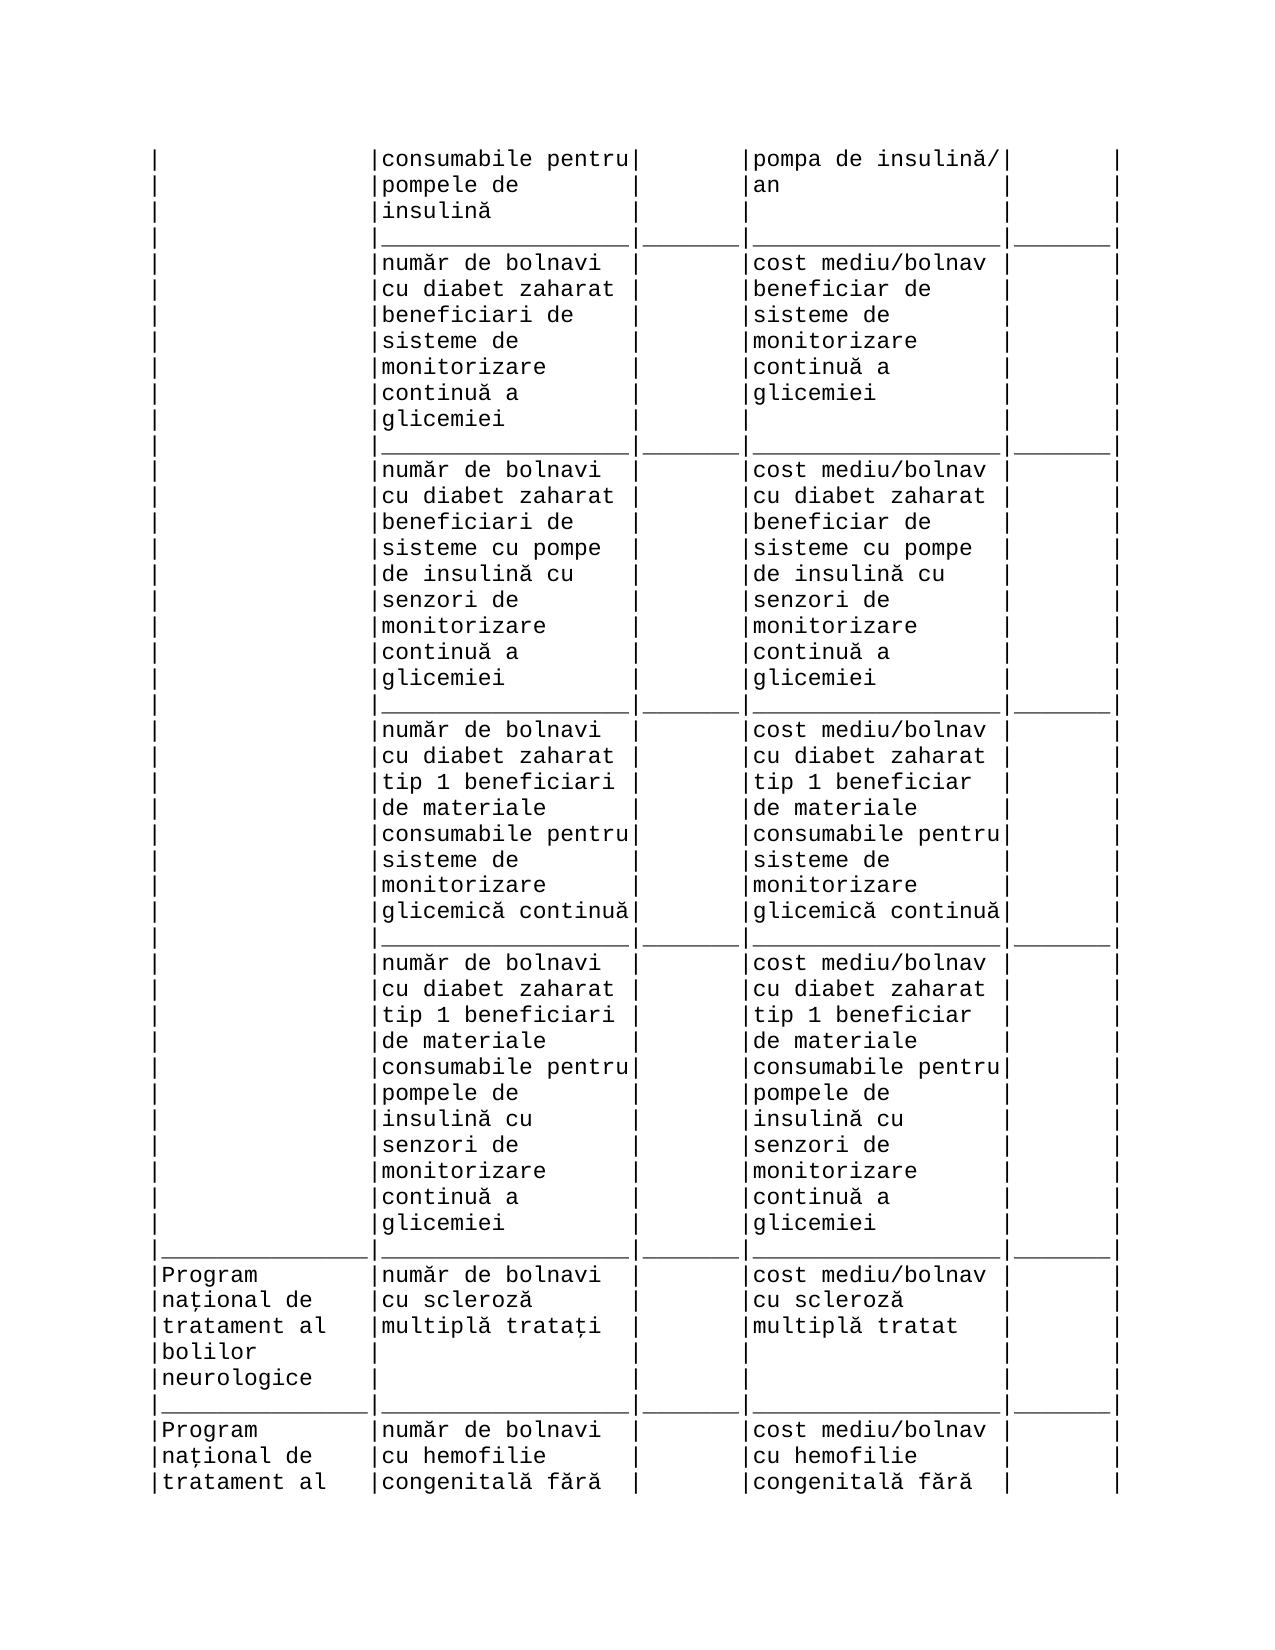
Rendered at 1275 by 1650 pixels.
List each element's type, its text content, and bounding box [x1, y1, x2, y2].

text | |consumabile pentru| |pompa de insulină/| | [148, 148, 1127, 173]
text | |continuă a | |glicemiei | | [148, 381, 1127, 407]
text | |__________________|_______|__________________|_______| [148, 433, 1127, 459]
text | |beneficiari de | |sisteme de | | [148, 303, 1127, 329]
text | |consumabile pentru| |consumabile pentru| | [148, 1055, 1127, 1081]
text | |insulină | | | | [148, 199, 1127, 225]
text |Program |număr de bolnavi | |cost mediu/bolnav | | [148, 1418, 1127, 1444]
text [148, 251, 1127, 277]
text |naţional de |cu hemofilie | |cu hemofilie | | [148, 1444, 1127, 1470]
text | |__________________|_______|__________________|_______| [148, 225, 1127, 251]
text | |număr de bolnavi | |cost mediu/bolnav | | [148, 952, 1127, 978]
text | |tip 1 beneficiari | |tip 1 beneficiar | | [148, 770, 1127, 796]
text | |de materiale | |de materiale | | [148, 796, 1127, 822]
text |Program |număr de bolnavi | |cost mediu/bolnav | | [148, 1263, 1127, 1289]
text | |continuă a | |continuă a | | [148, 1185, 1127, 1211]
text | |glicemiei | | | | [148, 407, 1127, 433]
text | |monitorizare | |monitorizare | | [148, 1159, 1127, 1185]
text | |număr de bolnavi | |cost mediu/bolnav | | [148, 718, 1127, 744]
text | |senzori de | |senzori de | | [148, 1133, 1127, 1159]
text | |de materiale | |de materiale | | [148, 1029, 1127, 1055]
text |neurologice | | | | | [148, 1367, 1127, 1393]
text | |senzori de | |senzori de | | [148, 588, 1127, 614]
text | |sisteme de | |monitorizare | | [148, 329, 1127, 355]
text | |__________________|_______|__________________|_______| [148, 926, 1127, 952]
text | |cu diabet zaharat | |cu diabet zaharat | | [148, 485, 1127, 511]
text |_______________|__________________|_______|__________________|_______| [148, 1393, 1127, 1418]
text | |sisteme cu pompe | |sisteme cu pompe | | [148, 537, 1127, 563]
text | |cu diabet zaharat | |cu diabet zaharat | | [148, 744, 1127, 770]
text | |sisteme de | |sisteme de | | [148, 848, 1127, 874]
text | |glicemiei | |glicemiei | | [148, 1211, 1127, 1237]
text | |insulină cu | |insulină cu | | [148, 1107, 1127, 1133]
text | |cu diabet zaharat | |cu diabet zaharat | | [148, 978, 1127, 1003]
text | |pompele de | |an | | [148, 173, 1127, 199]
text | |__________________|_______|__________________|_______| [148, 692, 1127, 718]
text | |continuă a | |continuă a | | [148, 640, 1127, 666]
text | |monitorizare | |monitorizare | | [148, 614, 1127, 640]
text |naţional de |cu scleroză | |cu scleroză | | [148, 1289, 1127, 1315]
text | |cu diabet zaharat | |beneficiar de | | [148, 277, 1127, 303]
text | |tip 1 beneficiari | |tip 1 beneficiar | | [148, 1003, 1127, 1029]
text |tratament al |congenitală fără | |congenitală fără | | [148, 1470, 1127, 1496]
text |_______________|__________________|_______|__________________|_______| [148, 1237, 1127, 1263]
text | |glicemiei | |glicemiei | | [148, 666, 1127, 692]
text | |pompele de | |pompele de | | [148, 1081, 1127, 1107]
text | |consumabile pentru| |consumabile pentru| | [148, 822, 1127, 848]
text | |număr de bolnavi | |cost mediu/bolnav | | [148, 459, 1127, 485]
text |bolilor | | | | | [148, 1341, 1127, 1367]
text |tratament al |multiplă trataţi | |multiplă tratat | | [148, 1315, 1127, 1341]
text | |monitorizare | |monitorizare | | [148, 874, 1127, 900]
text | |beneficiari de | |beneficiar de | | [148, 511, 1127, 537]
text | |monitorizare | |continuă a | | [148, 355, 1127, 381]
text | |de insulină cu | |de insulină cu | | [148, 563, 1127, 588]
text | |glicemică continuă| |glicemică continuă| | [148, 900, 1127, 926]
